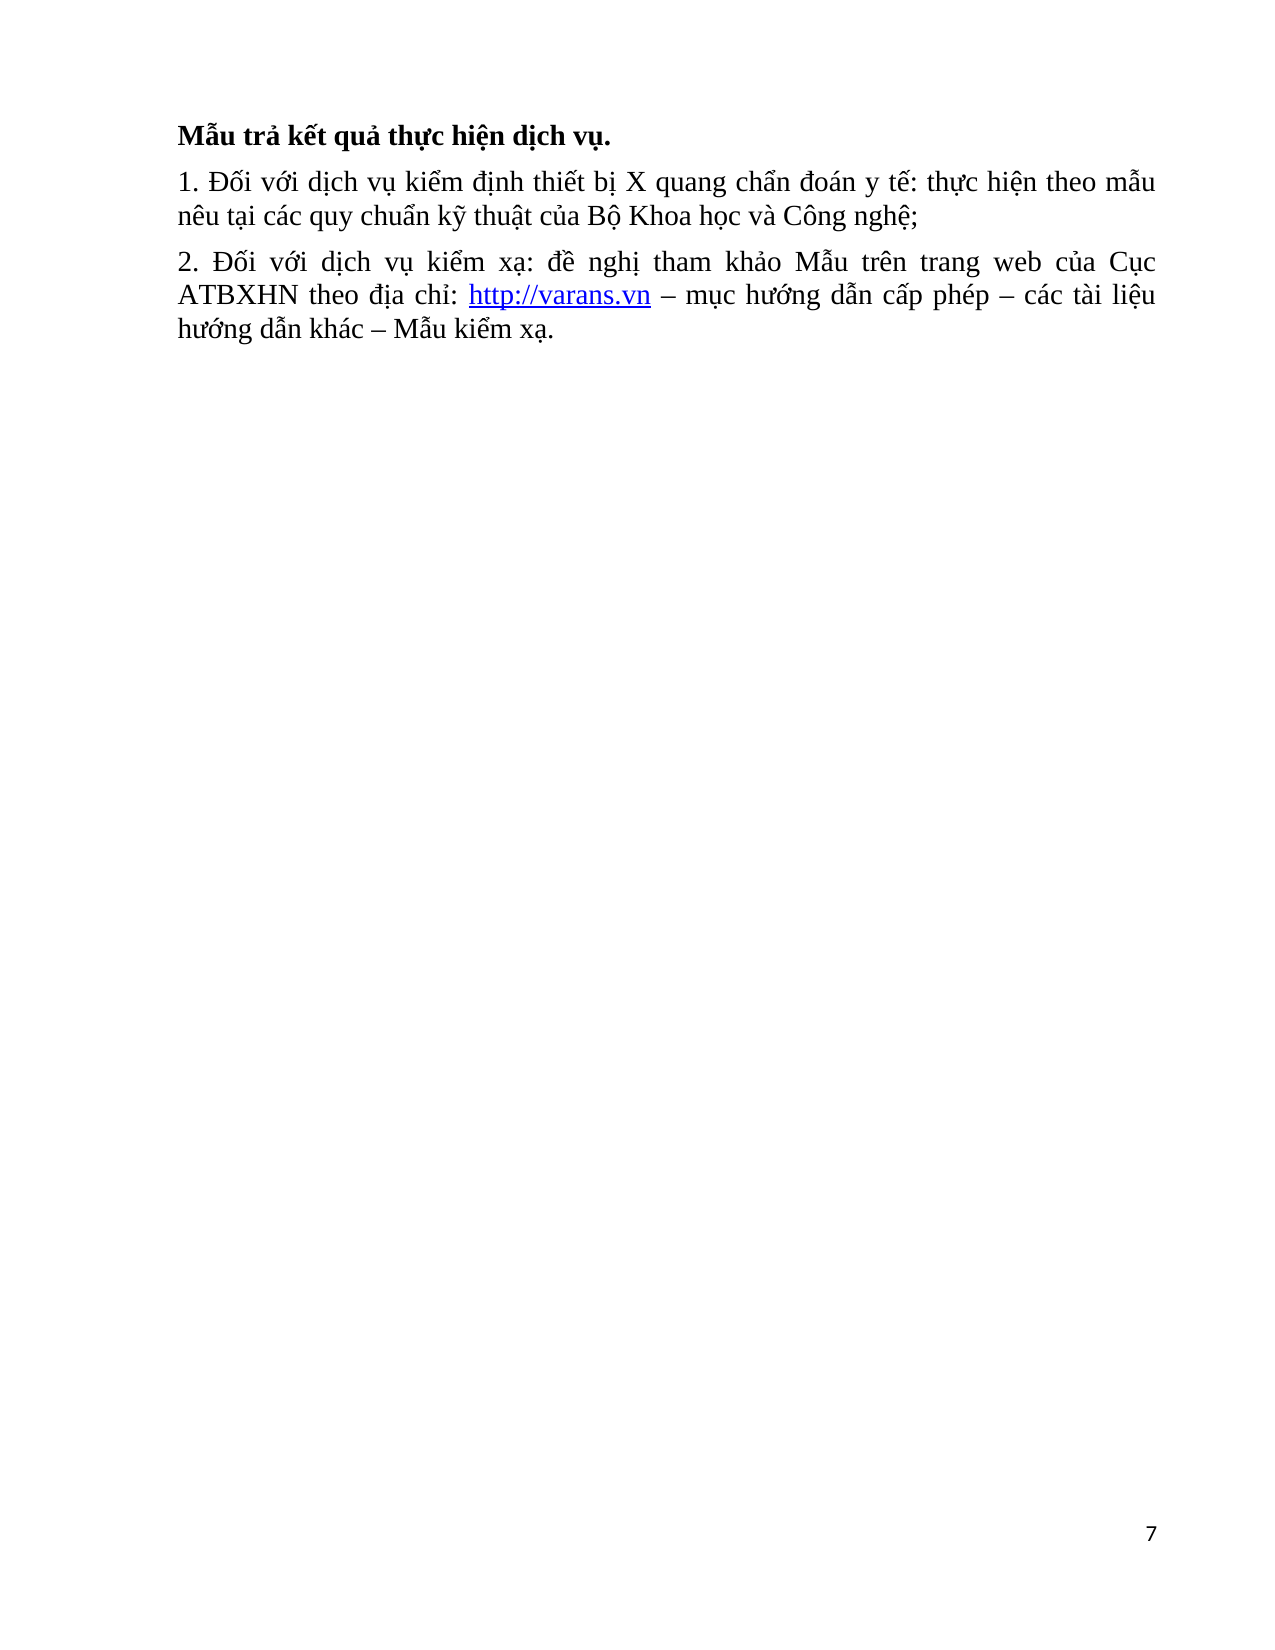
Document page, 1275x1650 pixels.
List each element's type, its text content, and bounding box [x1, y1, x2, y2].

text 2. Đối với dịch vụ kiểm xạ: đề nghị tham khảo Mẫu trên trang web của Cục ATBXHN theo địa chỉ: http://varans.vn – mục hướng dẫn cấp phép – các tài liệu hướng dẫn khác – Mẫu kiểm xạ. [177, 244, 1157, 344]
text Mẫu trả kết quả thực hiện dịch vụ. [177, 118, 1157, 152]
text 1. Đối với dịch vụ kiểm định thiết bị X quang chẩn đoán y tế: thực hiện theo mẫu nêu tại các quy chuẩn kỹ thuật của Bộ Khoa học và Công nghệ; [177, 164, 1157, 231]
